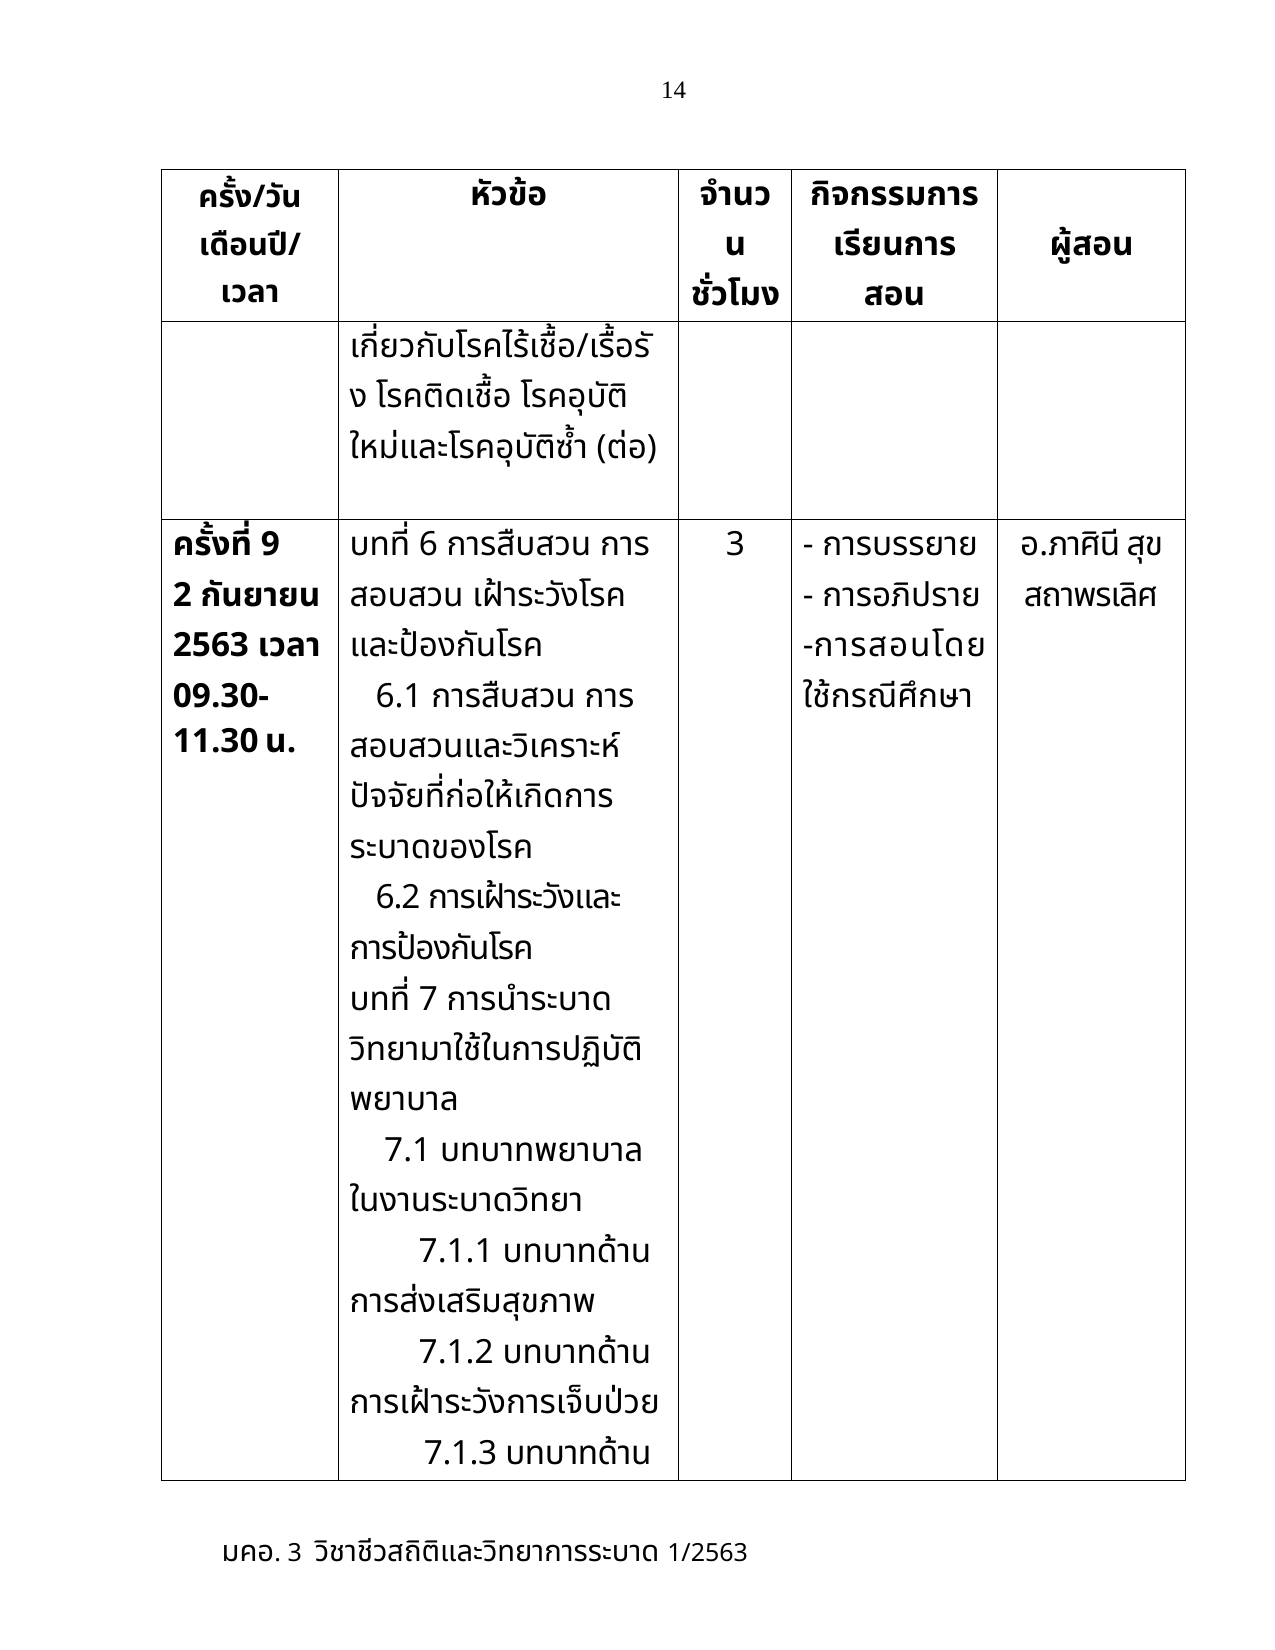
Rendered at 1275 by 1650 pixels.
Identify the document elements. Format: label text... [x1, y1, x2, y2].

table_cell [339, 322, 678, 519]
table_cell บทที่ 6 การสืบสวน การสอบสวน เฝ้าระวังโรคและป้องกันโรค 6.1 การสืบสวน การสอบสวนและวิเคราะห์ปัจจัยที่ก่อให้เกิดการระบาดของโรค 6.2 การเฝ้าระวังและการป้องกันโรค [339, 520, 678, 974]
table_cell [679, 974, 791, 1479]
table_cell [679, 322, 791, 519]
table_header จำนวนชั่วโมง [679, 170, 791, 321]
table_cell - การบรรยาย - การอภิปราย -การสอนโดยใช้กรณีศึกษา [792, 520, 997, 974]
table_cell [339, 974, 678, 1479]
table_cell อ.ภาศินี สุขสถาพรเลิศ [998, 520, 1185, 974]
table_cell [998, 322, 1185, 519]
table_header กิจกรรมการเรียนการสอน [792, 170, 997, 321]
table_cell [162, 322, 338, 519]
table_header ผู้สอน [998, 170, 1185, 321]
table_cell ครั้งที่ 9 2 กันยายน 2563 เวลา 09.30-11.30น. [162, 520, 338, 974]
table_cell 3 [679, 520, 791, 974]
table_header หัวข้อ [339, 170, 678, 321]
table_cell [792, 322, 997, 519]
table_cell [792, 974, 997, 1479]
table_header ครั้ง/วันเดือนปี/เวลา [162, 170, 338, 321]
table_cell [998, 974, 1185, 1479]
table_cell [162, 974, 338, 1479]
